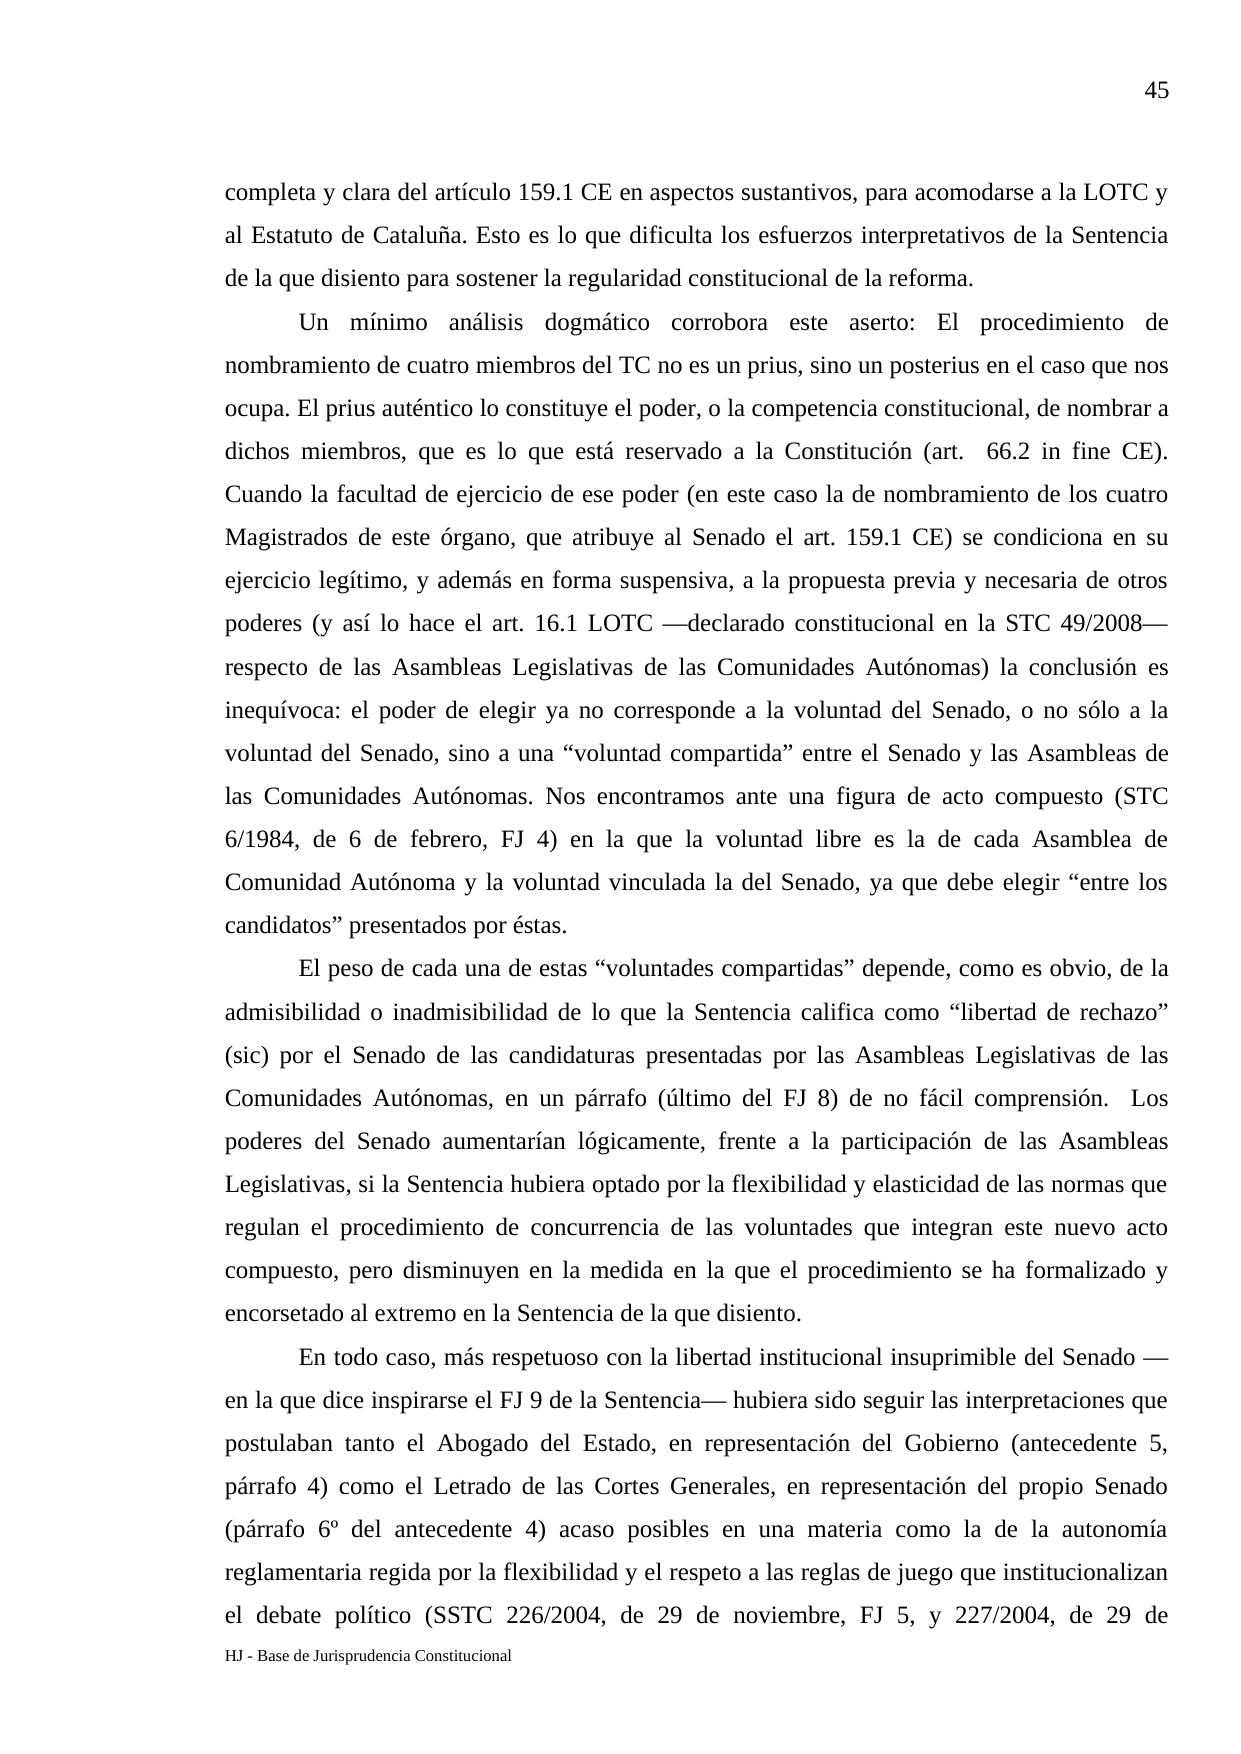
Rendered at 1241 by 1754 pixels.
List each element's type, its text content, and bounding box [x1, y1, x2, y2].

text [224, 177, 1169, 292]
text El peso de cada una de estas “voluntades compartidas” depende, como es obvio, de la admisibilidad o inadmisibilidad de lo que la Sentencia califica como “libertad de rechazo” (sic) por el Senado de las candidaturas presentadas por las Asambleas Legislativas de las Comunidades Autónomas, en un párrafo (último del FJ 8) de no fácil comprensión. Los poderes del Senado aumentarían lógicamente, frente a la participación de las Asambleas Legislativas, si la Sentencia hubiera optado por la flexibilidad y elasticidad de las normas que regulan el procedimiento de concurrencia de las voluntades que integran este nuevo acto compuesto, pero disminuyen en la medida en la que el procedimiento se ha formalizado y encorsetado al extremo en la Sentencia de la que disiento. [224, 953, 1169, 1327]
text Un mínimo análisis dogmático corrobora este aserto: El procedimiento de nombramiento de cuatro miembros del TC no es un prius, sino un posterius en el caso que nos ocupa. El prius auténtico lo constituye el poder, o la competencia constitucional, de nombrar a dichos miembros, que es lo que está reservado a la Constitución (art. 66.2 in fine CE). Cuando la facultad de ejercicio de ese poder (en este caso la de nombramiento de los cuatro Magistrados de este órgano, que atribuye al Senado el art. 159.1 CE) se condiciona en su ejercicio legítimo, y además en forma suspensiva, a la propuesta previa y necesaria de otros poderes (y así lo hace el art. 16.1 LOTC —declarado constitucional en la STC 49/2008— respecto de las Asambleas Legislativas de las Comunidades Autónomas) la conclusión es inequívoca: el poder de elegir ya no corresponde a la voluntad del Senado, o no sólo a la voluntad del Senado, sino a una “voluntad compartida” entre el Senado y las Asambleas de las Comunidades Autónomas. Nos encontramos ante una figura de acto compuesto (STC 6/1984, de 6 de febrero, FJ 4) en la que la voluntad libre es la de cada Asamblea de Comunidad Autónoma y la voluntad vinculada la del Senado, ya que debe elegir “entre los candidatos” presentados por éstas. [224, 307, 1169, 939]
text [224, 1342, 1169, 1629]
